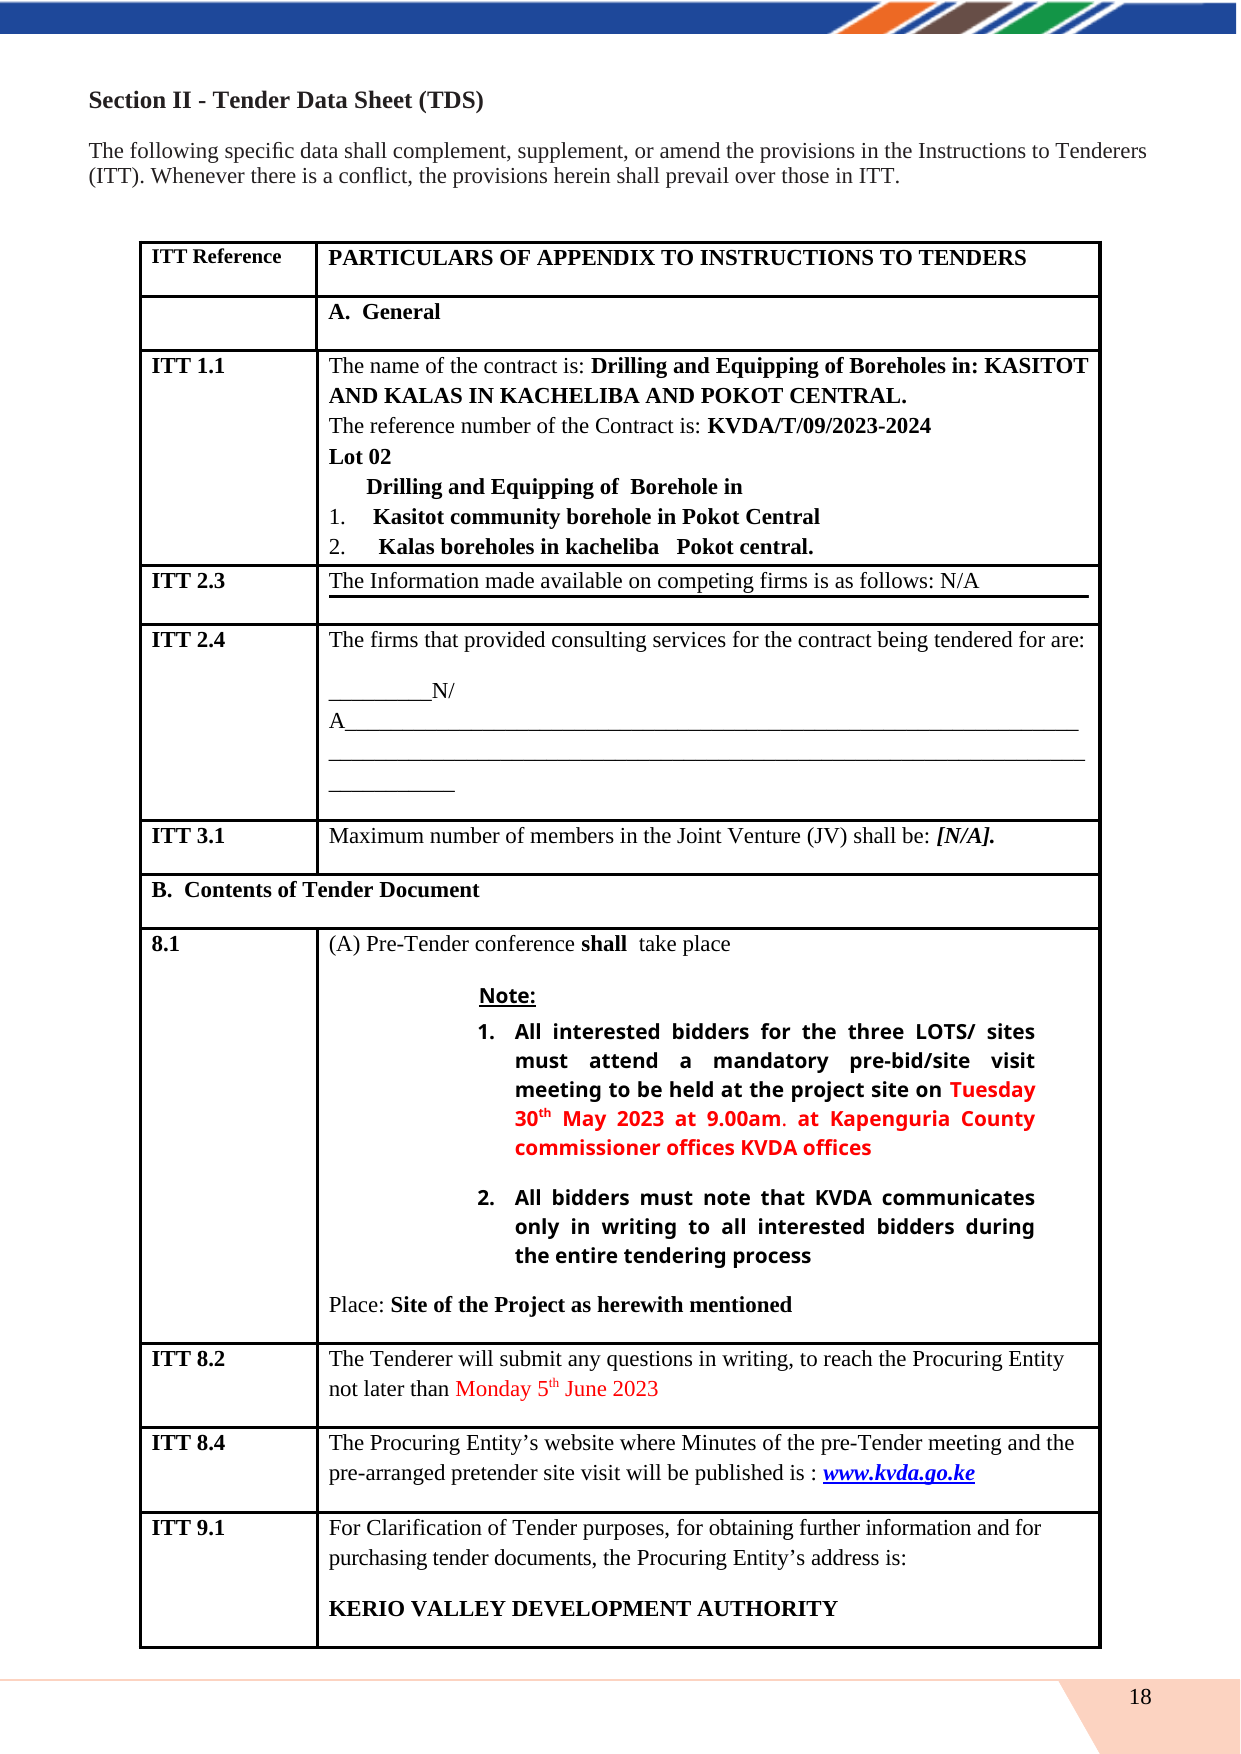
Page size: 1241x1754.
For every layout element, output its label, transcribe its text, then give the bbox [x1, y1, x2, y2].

table_cell [142, 298, 315, 349]
subtitle Section II - Tender Data Sheet (TDS) [88, 85, 1165, 113]
table_cell ITT 2.4 [142, 626, 316, 819]
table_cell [319, 1514, 1098, 1646]
picture [0, 1, 1238, 34]
table_header PARTICULARS OF APPENDIX TO INSTRUCTIONS TO TENDERS [318, 244, 1098, 295]
table_cell ITT 8.4 [142, 1429, 316, 1511]
table_cell The Tenderer will submit any questions in writing, to reach the Procuring Entity not later than Monday 5th June 2023 [319, 1345, 1098, 1426]
table_cell (A) Pre-Tender conference shall take place Note: All interested bidders for the three LOTS/ sites must attend a mandatory pre-bid/site visit meeting to be held at the project site on Tuesday 30th May 2023 at 9.00am. at Kapenguria County commissioner offices KVDA offices All bidders must note that KVDA communicates only in writing to all interested bidders during the entire tendering process Place: Site of the Project as herewith mentioned [319, 930, 1098, 1342]
table_cell 8.1 [142, 930, 316, 1342]
table_cell ITT 9.1 [142, 1514, 316, 1646]
table_cell Maximum number of members in the Joint Venture (JV) shall be: [N/A]. [319, 822, 1098, 873]
table_cell The name of the contract is: Drilling and Equipping of Boreholes in: KASITOT AND KALAS IN KACHELIBA AND POKOT CENTRAL. The reference number of the Contract is: KVDA/T/09/2023-2024 Lot 02 Drilling and Equipping of Borehole in Kasitot community borehole in Pokot Central Kalas boreholes in kacheliba Pokot central. [319, 352, 1098, 563]
table_cell B. Contents of Tender Document [142, 876, 1098, 927]
table_cell A. General [318, 298, 1098, 349]
table_cell ITT 3.1 [142, 822, 316, 873]
text The following speciﬁc data shall complement, supplement, or amend the provisions in the Instructions to Tenderers (ITT). Whenever there is a conﬂict, the provisions herein shall prevail over those in ITT. [88, 139, 1165, 189]
table_cell The Procuring Entity’s website where Minutes of the pre-Tender meeting and the pre-arranged pretender site visit will be published is : www.kvda.go.ke [319, 1429, 1098, 1511]
table_header ITT Reference [142, 244, 315, 295]
table_cell The Information made available on competing firms is as follows: N/A [319, 567, 1098, 623]
table_cell ITT 2.3 [142, 567, 316, 623]
table_cell ITT 8.2 [142, 1345, 316, 1426]
table_cell The firms that provided consulting services for the contract being tendered for are: _________N/A_____________________________________________________________________________________________________________________________________________ [319, 626, 1098, 819]
table_cell ITT 1.1 [142, 352, 316, 563]
